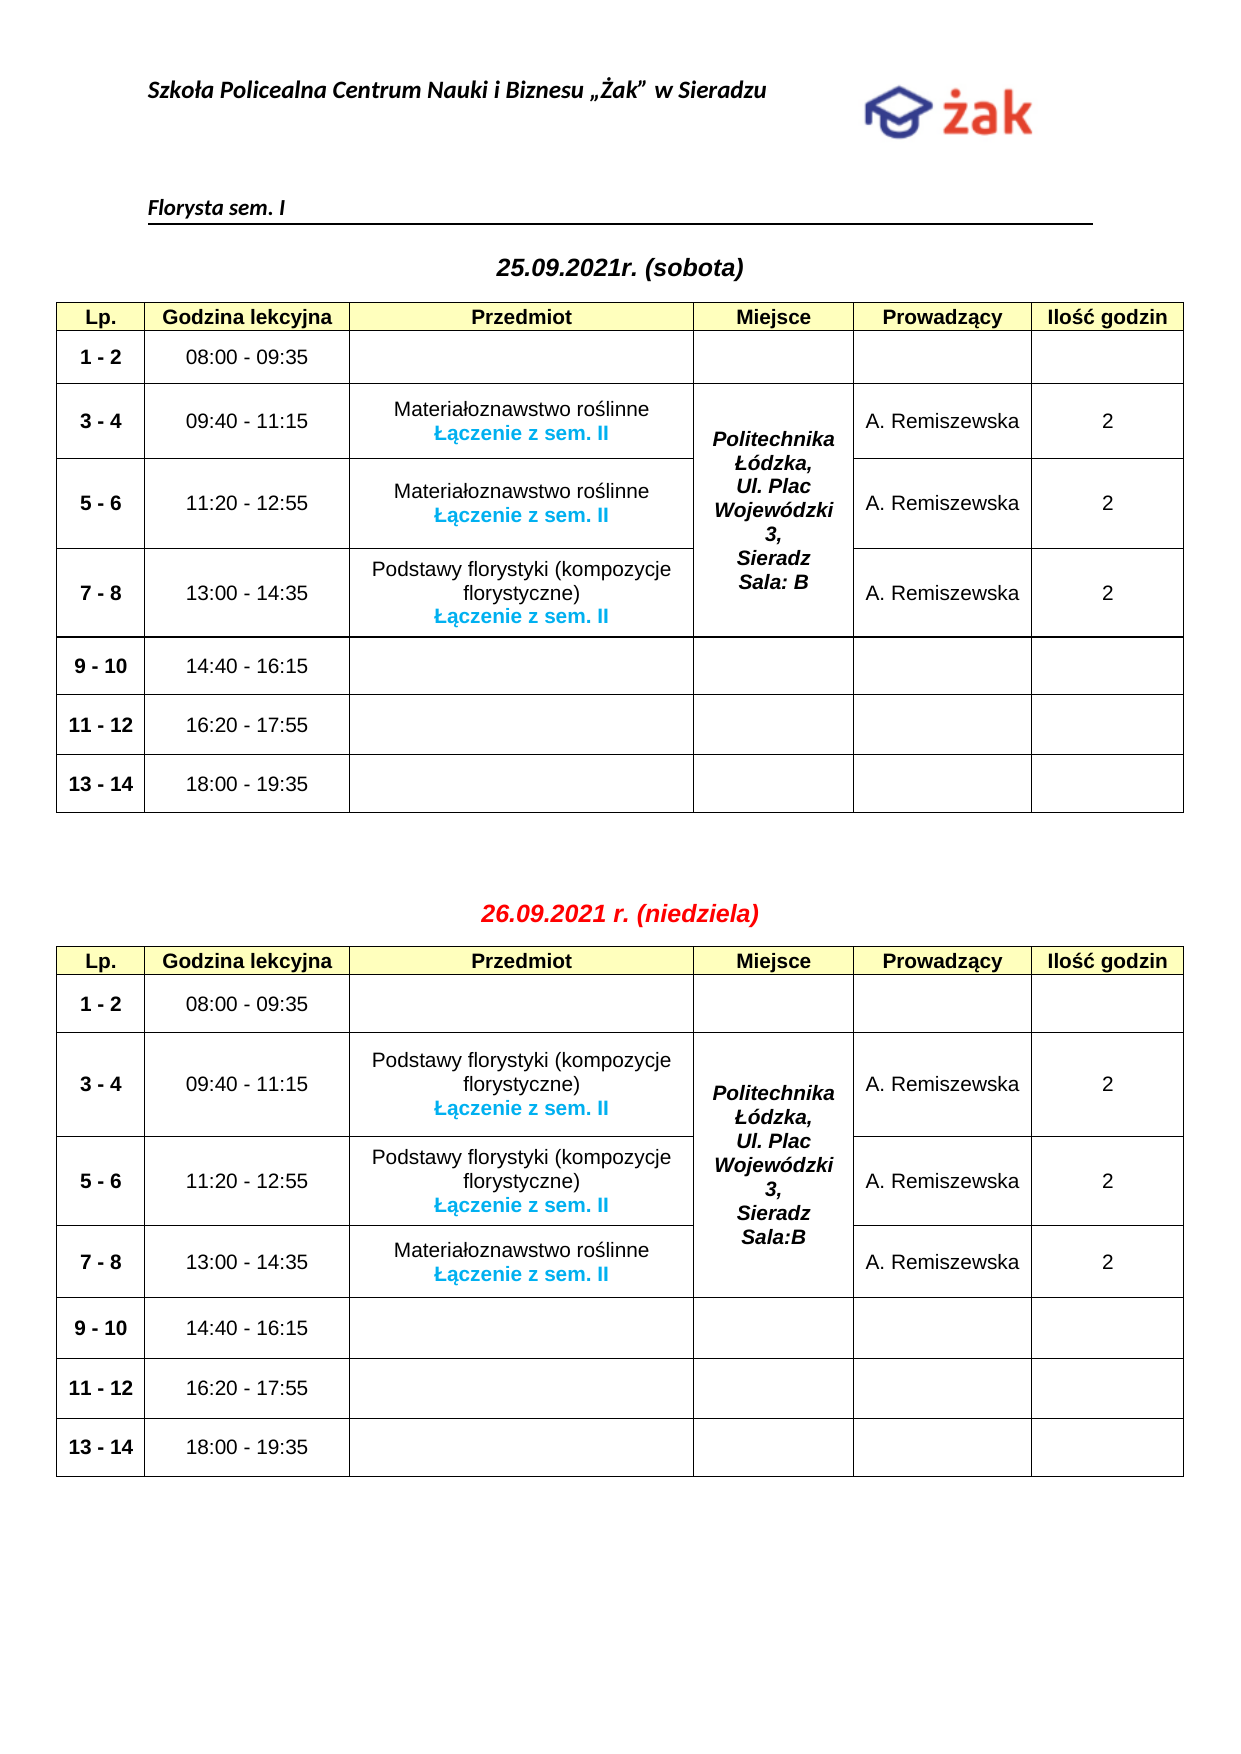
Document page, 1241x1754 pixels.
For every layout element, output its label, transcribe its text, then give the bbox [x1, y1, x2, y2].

text 26.09.2021 r. (niedziela) [148, 899, 1093, 928]
table_cell Materiałoznawstwo roślinne Łączenie z sem. II [350, 384, 693, 458]
table_cell 18:00 - 19:35 [145, 1419, 349, 1476]
table_cell [854, 1359, 1031, 1418]
table_cell 2 [1032, 384, 1183, 458]
table_cell 09:40 - 11:15 [145, 1033, 349, 1136]
table_cell 14:40 - 16:15 [145, 638, 349, 694]
table_cell 3 - 4 [57, 384, 144, 458]
table_cell [350, 975, 693, 1032]
table_header Prowadzący [854, 947, 1031, 974]
table_cell [1032, 1298, 1183, 1358]
table_cell 7 - 8 [57, 1226, 144, 1297]
table_cell [1032, 1419, 1183, 1476]
table_cell [854, 975, 1031, 1032]
table_cell [694, 1359, 853, 1418]
table_cell 08:00 - 09:35 [145, 975, 349, 1032]
table_cell [1032, 695, 1183, 754]
table_cell [1032, 755, 1183, 812]
table_cell A. Remiszewska [854, 549, 1031, 636]
table_cell [350, 755, 693, 812]
table_cell [854, 331, 1031, 383]
table_cell Podstawy florystyki (kompozycje florystyczne) Łączenie z sem. II [350, 1137, 693, 1225]
table_cell 13:00 - 14:35 [145, 1226, 349, 1297]
table_cell 9 - 10 [57, 1298, 144, 1358]
table_cell 13:00 - 14:35 [145, 549, 349, 636]
table_cell [694, 1419, 853, 1476]
table_cell [854, 638, 1031, 694]
table_cell 16:20 - 17:55 [145, 695, 349, 754]
table_cell [350, 1298, 693, 1358]
table_cell A. Remiszewska [854, 1226, 1031, 1297]
table_cell 11:20 - 12:55 [145, 1137, 349, 1225]
table_cell Podstawy florystyki (kompozycje florystyczne) Łączenie z sem. II [350, 549, 693, 636]
table_cell [694, 975, 853, 1032]
table_header Ilość godzin [1032, 947, 1183, 974]
table_header Miejsce [694, 303, 853, 330]
table_cell [1032, 331, 1183, 383]
table_cell [350, 1419, 693, 1476]
table_cell [694, 755, 853, 812]
table_cell [854, 695, 1031, 754]
text 25.09.2021r. (sobota) [148, 253, 1093, 282]
table_cell [1032, 638, 1183, 694]
table_cell 9 - 10 [57, 638, 144, 694]
table_header Lp. [57, 947, 144, 974]
table_cell [854, 1419, 1031, 1476]
table_header Ilość godzin [1032, 303, 1183, 330]
table_header Lp. [57, 303, 144, 330]
table_cell [694, 638, 853, 694]
table_header Przedmiot [350, 303, 693, 330]
table_cell A. Remiszewska [854, 1033, 1031, 1136]
table_header Przedmiot [350, 947, 693, 974]
table_cell [1032, 975, 1183, 1032]
table_header Godzina lekcyjna [145, 303, 349, 330]
table_cell 18:00 - 19:35 [145, 755, 349, 812]
table_cell 11 - 12 [57, 695, 144, 754]
table_cell 3 - 4 [57, 1033, 144, 1136]
table_cell [350, 331, 693, 383]
table_cell Politechnika Łódzka, Ul. Plac Wojewódzki 3, Sieradz Sala:B [694, 1033, 853, 1297]
table_cell 1 - 2 [57, 331, 144, 383]
table_cell [350, 638, 693, 694]
table_cell 11:20 - 12:55 [145, 459, 349, 547]
table_cell 5 - 6 [57, 1137, 144, 1225]
table_cell 13 - 14 [57, 755, 144, 812]
table_cell [694, 331, 853, 383]
table_cell 08:00 - 09:35 [145, 331, 349, 383]
table_cell 5 - 6 [57, 459, 144, 547]
table_cell 09:40 - 11:15 [145, 384, 349, 458]
table_cell [1032, 1359, 1183, 1418]
table_cell [694, 695, 853, 754]
table_cell 16:20 - 17:55 [145, 1359, 349, 1418]
table_header Godzina lekcyjna [145, 947, 349, 974]
table_header Prowadzący [854, 303, 1031, 330]
table_cell [854, 755, 1031, 812]
table_cell 7 - 8 [57, 549, 144, 636]
table_cell 2 [1032, 549, 1183, 636]
table_cell Materiałoznawstwo roślinne Łączenie z sem. II [350, 1226, 693, 1297]
table_header Miejsce [694, 947, 853, 974]
table_cell 2 [1032, 1137, 1183, 1225]
table_cell 2 [1032, 1033, 1183, 1136]
table_cell Politechnika Łódzka, Ul. Plac Wojewódzki 3, Sieradz Sala: B [694, 384, 853, 636]
picture [854, 75, 1042, 144]
table_cell A. Remiszewska [854, 1137, 1031, 1225]
table_cell 13 - 14 [57, 1419, 144, 1476]
table_cell A. Remiszewska [854, 384, 1031, 458]
table_cell [350, 1359, 693, 1418]
table_cell [854, 1298, 1031, 1358]
table_cell 1 - 2 [57, 975, 144, 1032]
table_cell 14:40 - 16:15 [145, 1298, 349, 1358]
table_cell 11 - 12 [57, 1359, 144, 1418]
table_cell A. Remiszewska [854, 459, 1031, 547]
table_cell [694, 1298, 853, 1358]
table_cell [350, 695, 693, 754]
table_cell 2 [1032, 1226, 1183, 1297]
table_cell Materiałoznawstwo roślinne Łączenie z sem. II [350, 459, 693, 547]
table_cell 2 [1032, 459, 1183, 547]
table_cell Podstawy florystyki (kompozycje florystyczne) Łączenie z sem. II [350, 1033, 693, 1136]
